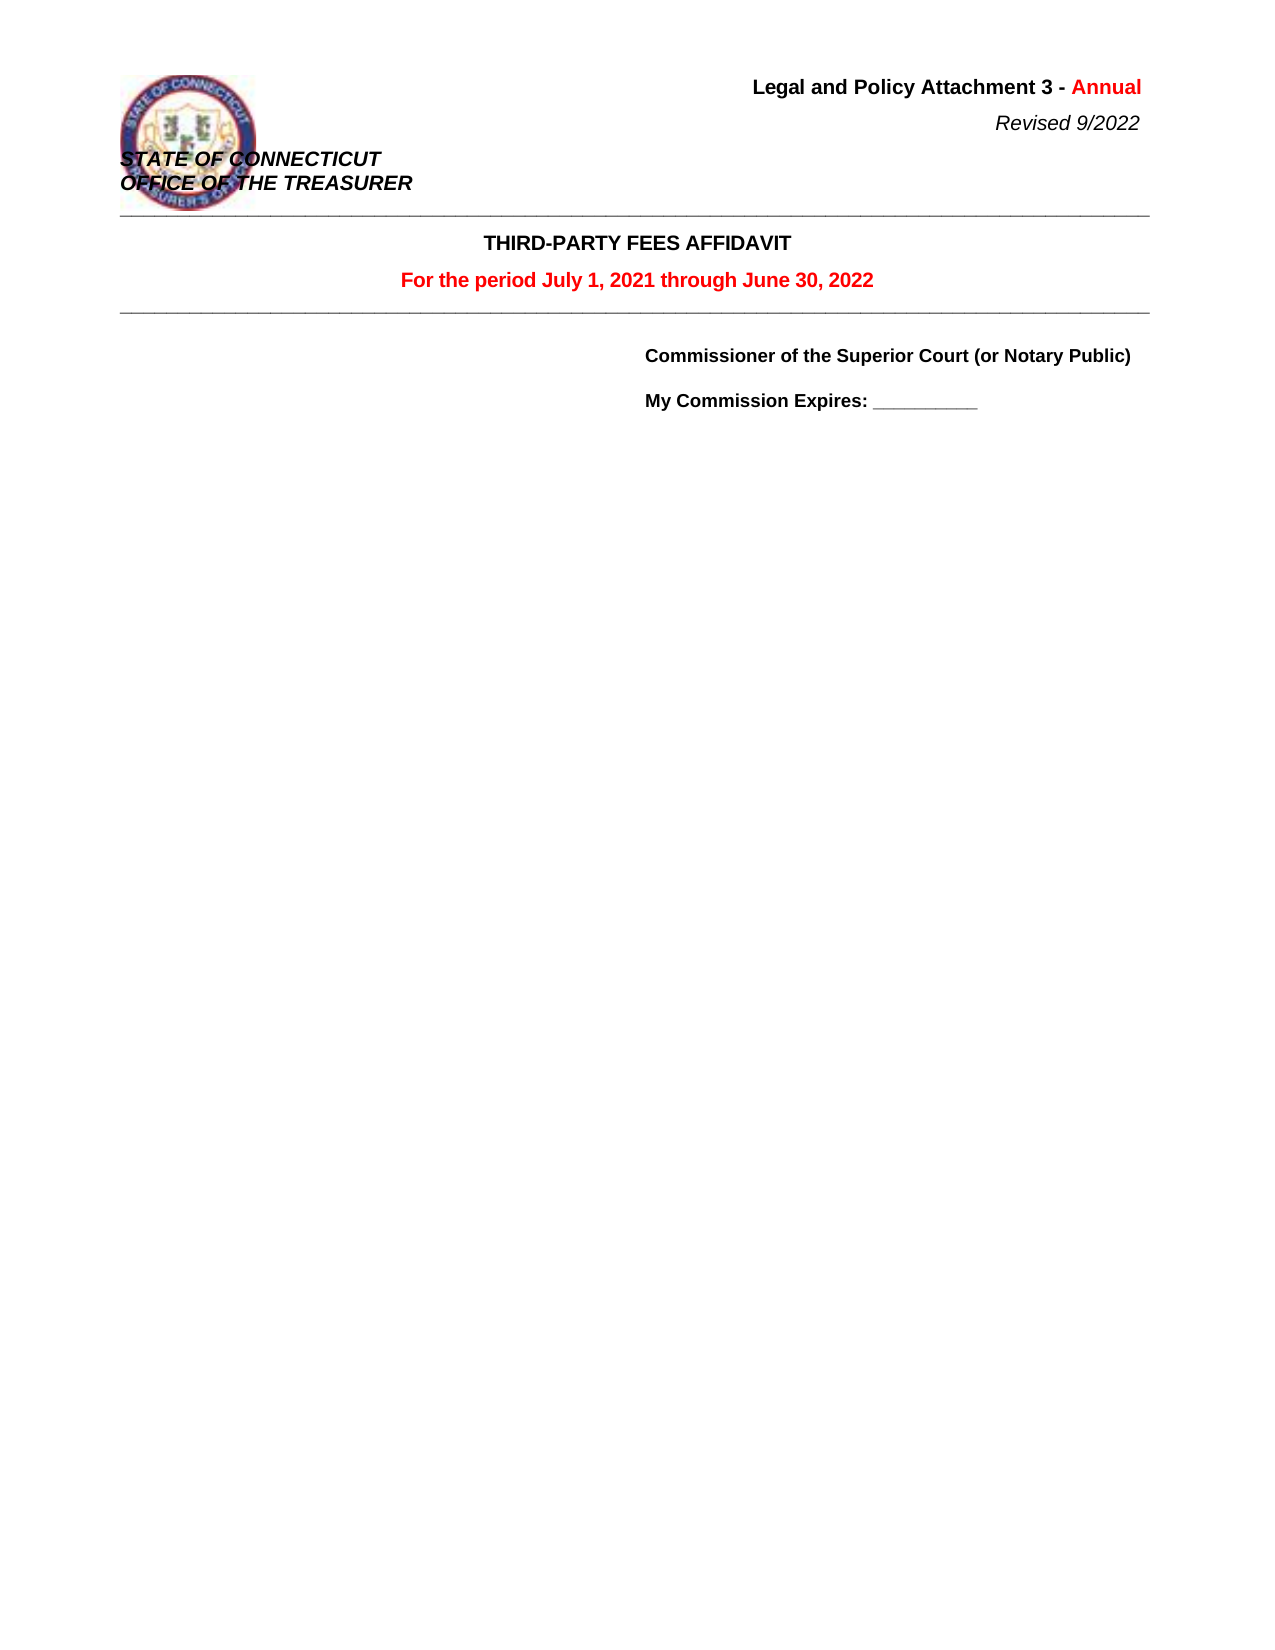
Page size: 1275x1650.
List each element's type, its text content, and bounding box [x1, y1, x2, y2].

picture [120, 75, 257, 211]
text Commissioner of the Superior Court (or Notary Public) [120, 344, 1155, 366]
text My Commission Expires: __________ [120, 390, 1155, 411]
picture [248, 154, 257, 164]
